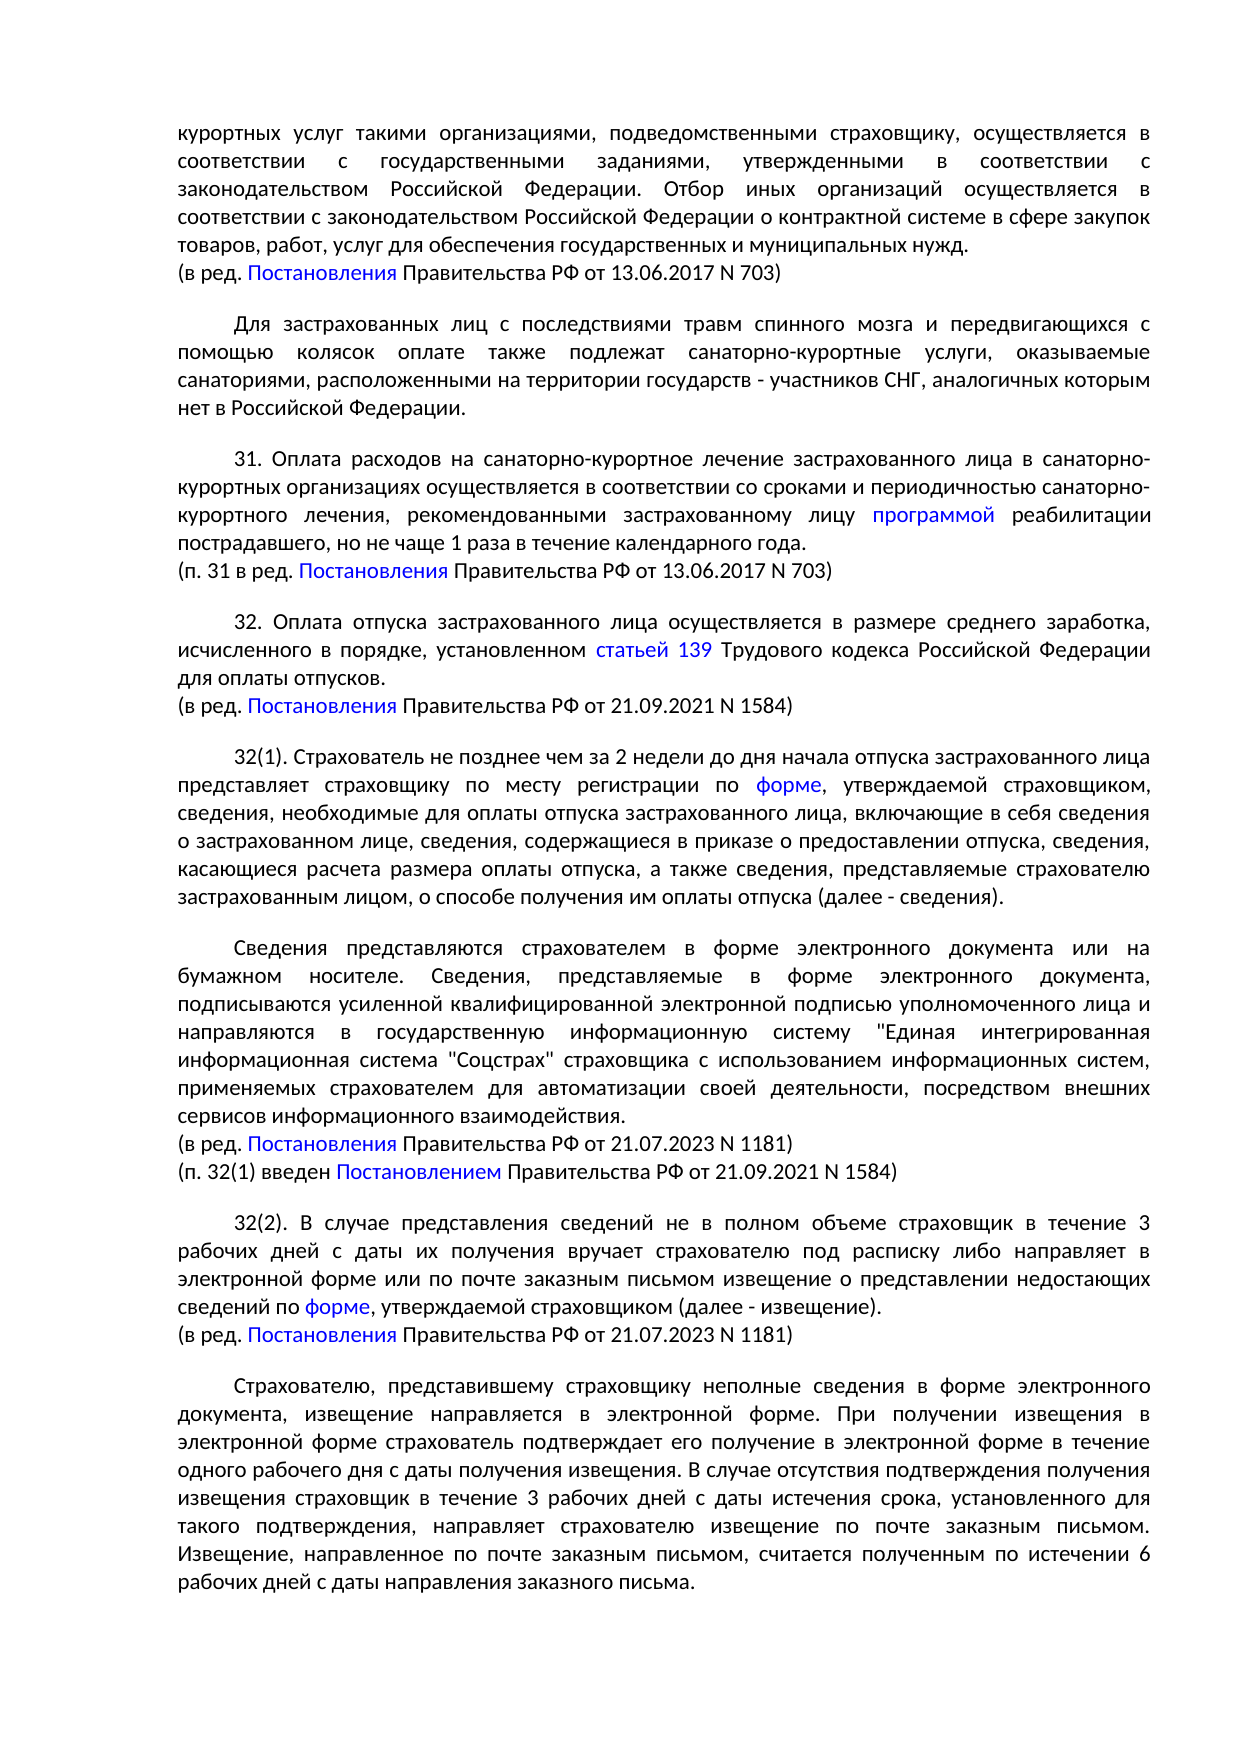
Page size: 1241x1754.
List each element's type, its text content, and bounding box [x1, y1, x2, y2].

text (в ред. Постановления Правительства РФ от 21.07.2023 N 1181) [177, 1129, 1152, 1157]
text 32(2). В случае представления сведений не в полном объеме страховщик в течение 3 рабочих дней с даты их получения вручает страхователю под расписку либо направляет в электронной форме или по почте заказным письмом извещение о представлении недостающих сведений по форме, утверждаемой страховщиком (далее - извещение). [177, 1208, 1152, 1320]
text (п. 31 в ред. Постановления Правительства РФ от 13.06.2017 N 703) [177, 556, 1152, 584]
text 32. Оплата отпуска застрахованного лица осуществляется в размере среднего заработка, исчисленного в порядке, установленном статьей 139 Трудового кодекса Российской Федерации для оплаты отпусков. [177, 607, 1152, 691]
text (в ред. Постановления Правительства РФ от 21.09.2021 N 1584) [177, 691, 1152, 719]
text Страхователю, представившему страховщику неполные сведения в форме электронного документа, извещение направляется в электронной форме. При получении извещения в электронной форме страхователь подтверждает его получение в электронной форме в течение одного рабочего дня с даты получения извещения. В случае отсутствия подтверждения получения извещения страховщик в течение 3 рабочих дней с даты истечения срока, установленного для такого подтверждения, направляет страхователю извещение по почте заказным письмом. Извещение, направленное по почте заказным письмом, считается полученным по истечении 6 рабочих дней с даты направления заказного письма. [177, 1371, 1152, 1596]
text (п. 32(1) введен Постановлением Правительства РФ от 21.09.2021 N 1584) [177, 1157, 1152, 1185]
text 31. Оплата расходов на санаторно-курортное лечение застрахованного лица в санаторно-курортных организациях осуществляется в соответствии со сроками и периодичностью санаторно-курортного лечения, рекомендованными застрахованному лицу программой реабилитации пострадавшего, но не чаще 1 раза в течение календарного года. [177, 444, 1152, 556]
text 32(1). Страхователь не позднее чем за 2 недели до дня начала отпуска застрахованного лица представляет страховщику по месту регистрации по форме, утверждаемой страховщиком, сведения, необходимые для оплаты отпуска застрахованного лица, включающие в себя сведения о застрахованном лице, сведения, содержащиеся в приказе о предоставлении отпуска, сведения, касающиеся расчета размера оплаты отпуска, а также сведения, представляемые страхователю застрахованным лицом, о способе получения им оплаты отпуска (далее - сведения). [177, 742, 1152, 910]
text Для застрахованных лиц с последствиями травм спинного мозга и передвигающихся с помощью колясок оплате также подлежат санаторно-курортные услуги, оказываемые санаториями, расположенными на территории государств - участников СНГ, аналогичных которым нет в Российской Федерации. [177, 309, 1152, 421]
text Сведения представляются страхователем в форме электронного документа или на бумажном носителе. Сведения, представляемые в форме электронного документа, подписываются усиленной квалифицированной электронной подписью уполномоченного лица и направляются в государственную информационную систему "Единая интегрированная информационная система "Соцстрах" страховщика с использованием информационных систем, применяемых страхователем для автоматизации своей деятельности, посредством внешних сервисов информационного взаимодействия. [177, 933, 1152, 1129]
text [177, 118, 1152, 258]
text (в ред. Постановления Правительства РФ от 21.07.2023 N 1181) [177, 1320, 1152, 1348]
text (в ред. Постановления Правительства РФ от 13.06.2017 N 703) [177, 258, 1152, 286]
